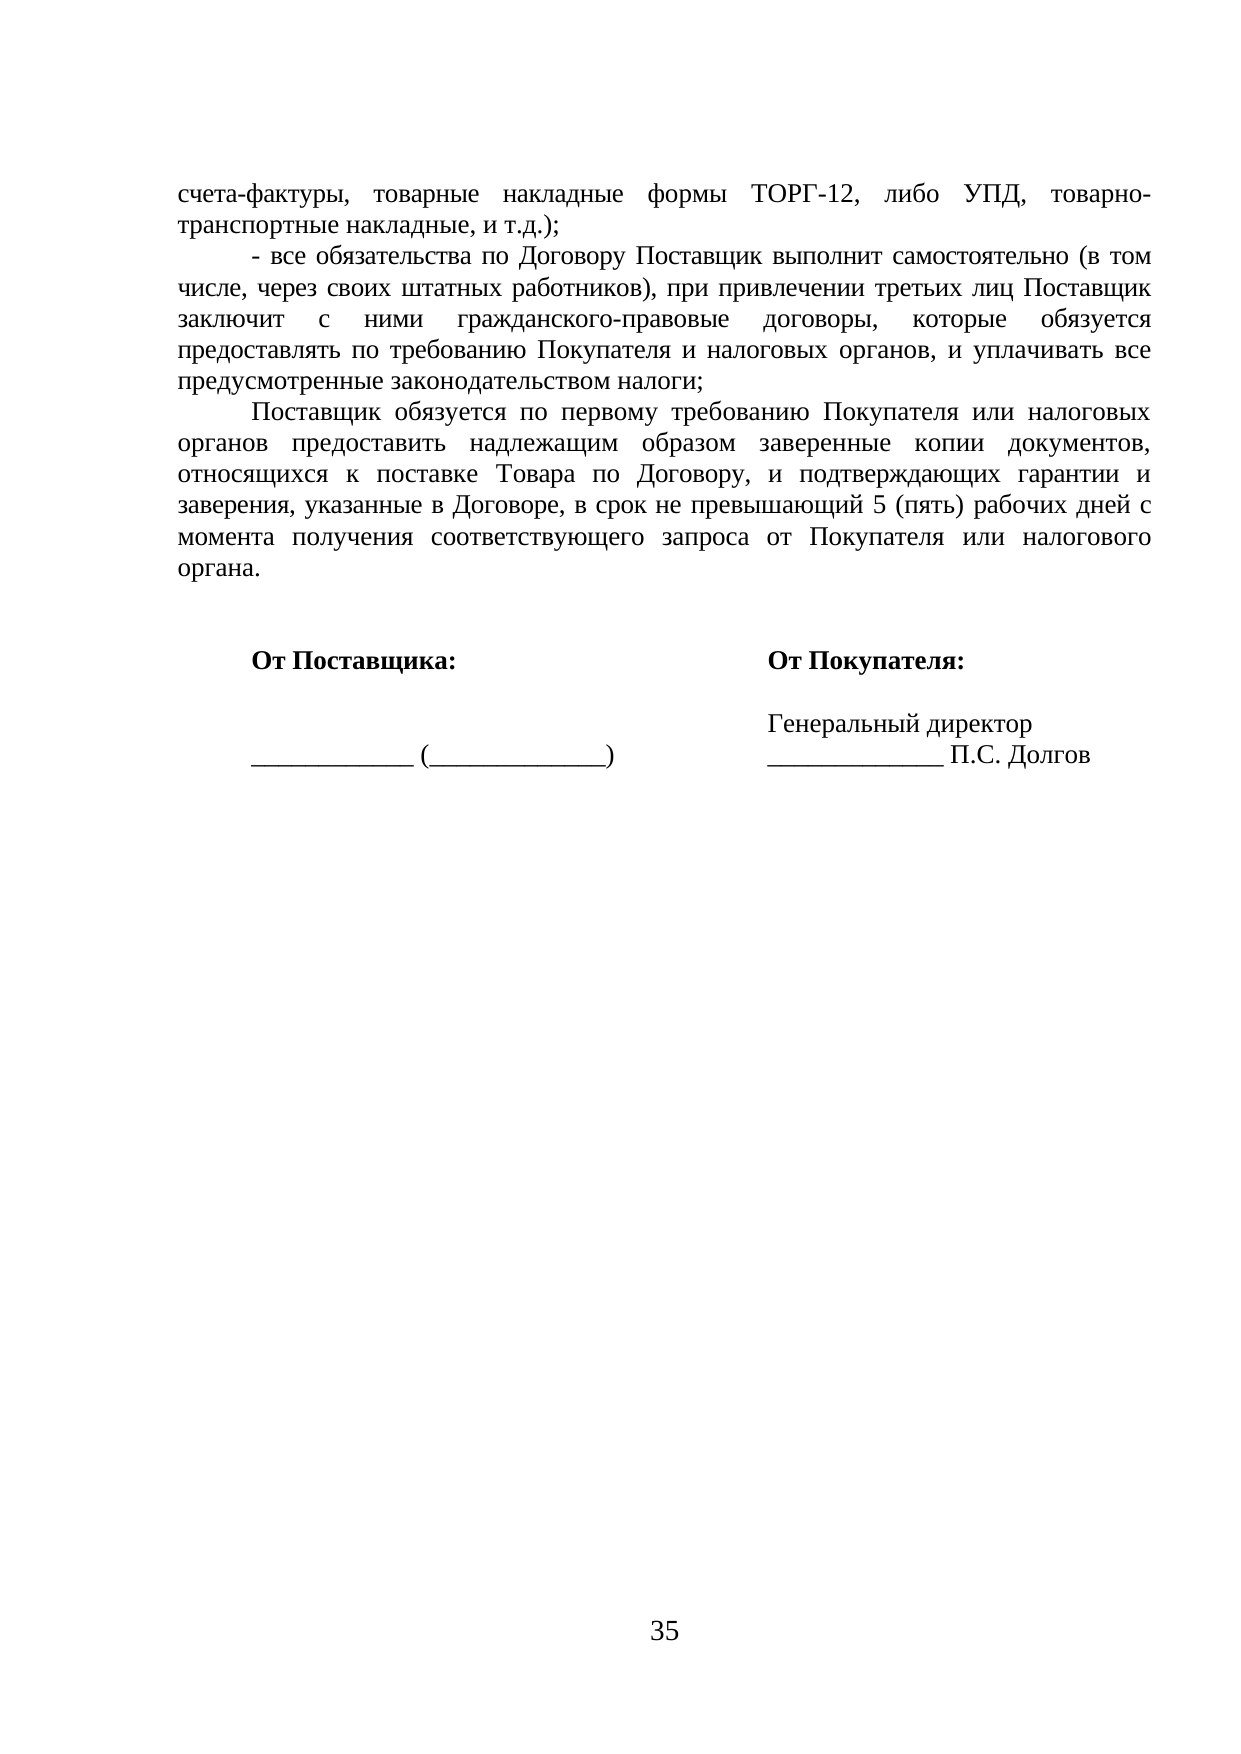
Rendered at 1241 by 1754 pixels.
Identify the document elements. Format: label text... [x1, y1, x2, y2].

text От Поставщика: От Покупателя: [177, 644, 1152, 676]
text - все обязательства по Договору Поставщик выполнит самостоятельно (в том числе, через своих штатных работников), при привлечении третьих лиц Поставщик заключит с ними гражданского-правовые договоры, которые обязуется предоставлять по требованию Покупателя и налоговых органов, и уплачивать все предусмотренные законодательством налоги; [177, 239, 1152, 395]
text Генеральный директор [693, 707, 1152, 738]
text Поставщик обязуется по первому требованию Покупателя или налоговых органов предоставить надлежащим образом заверенные копии документов, относящихся к поставке Товара по Договору, и подтверждающих гарантии и заверения, указанные в Договоре, в срок не превышающий 5 (пять) рабочих дней с момента получения соответствующего запроса от Покупателя или налогового органа. [177, 395, 1152, 582]
text ____________ (_____________) _____________ П.С. Долгов [177, 738, 1152, 769]
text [177, 177, 1152, 239]
